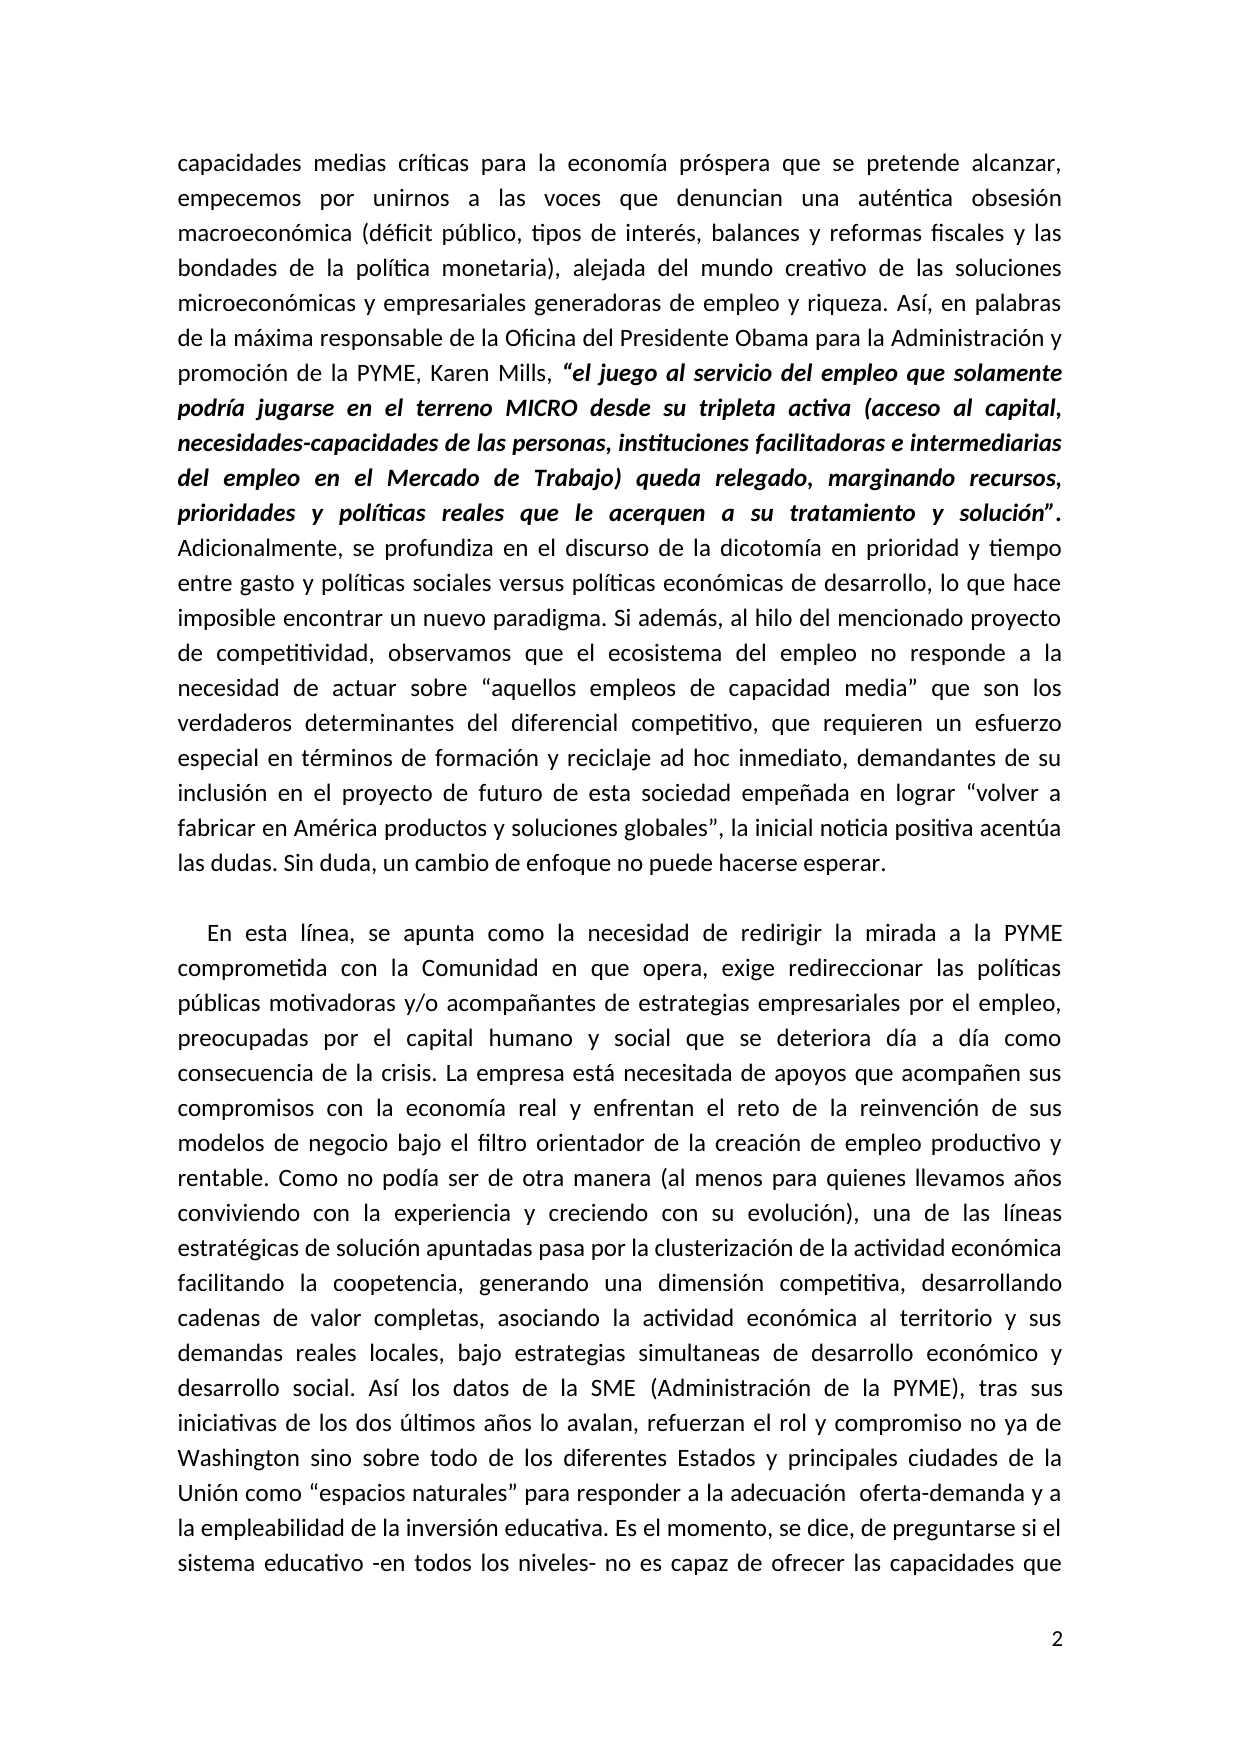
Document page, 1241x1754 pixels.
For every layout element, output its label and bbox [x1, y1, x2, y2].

text [177, 148, 1063, 878]
text [177, 918, 1063, 1578]
